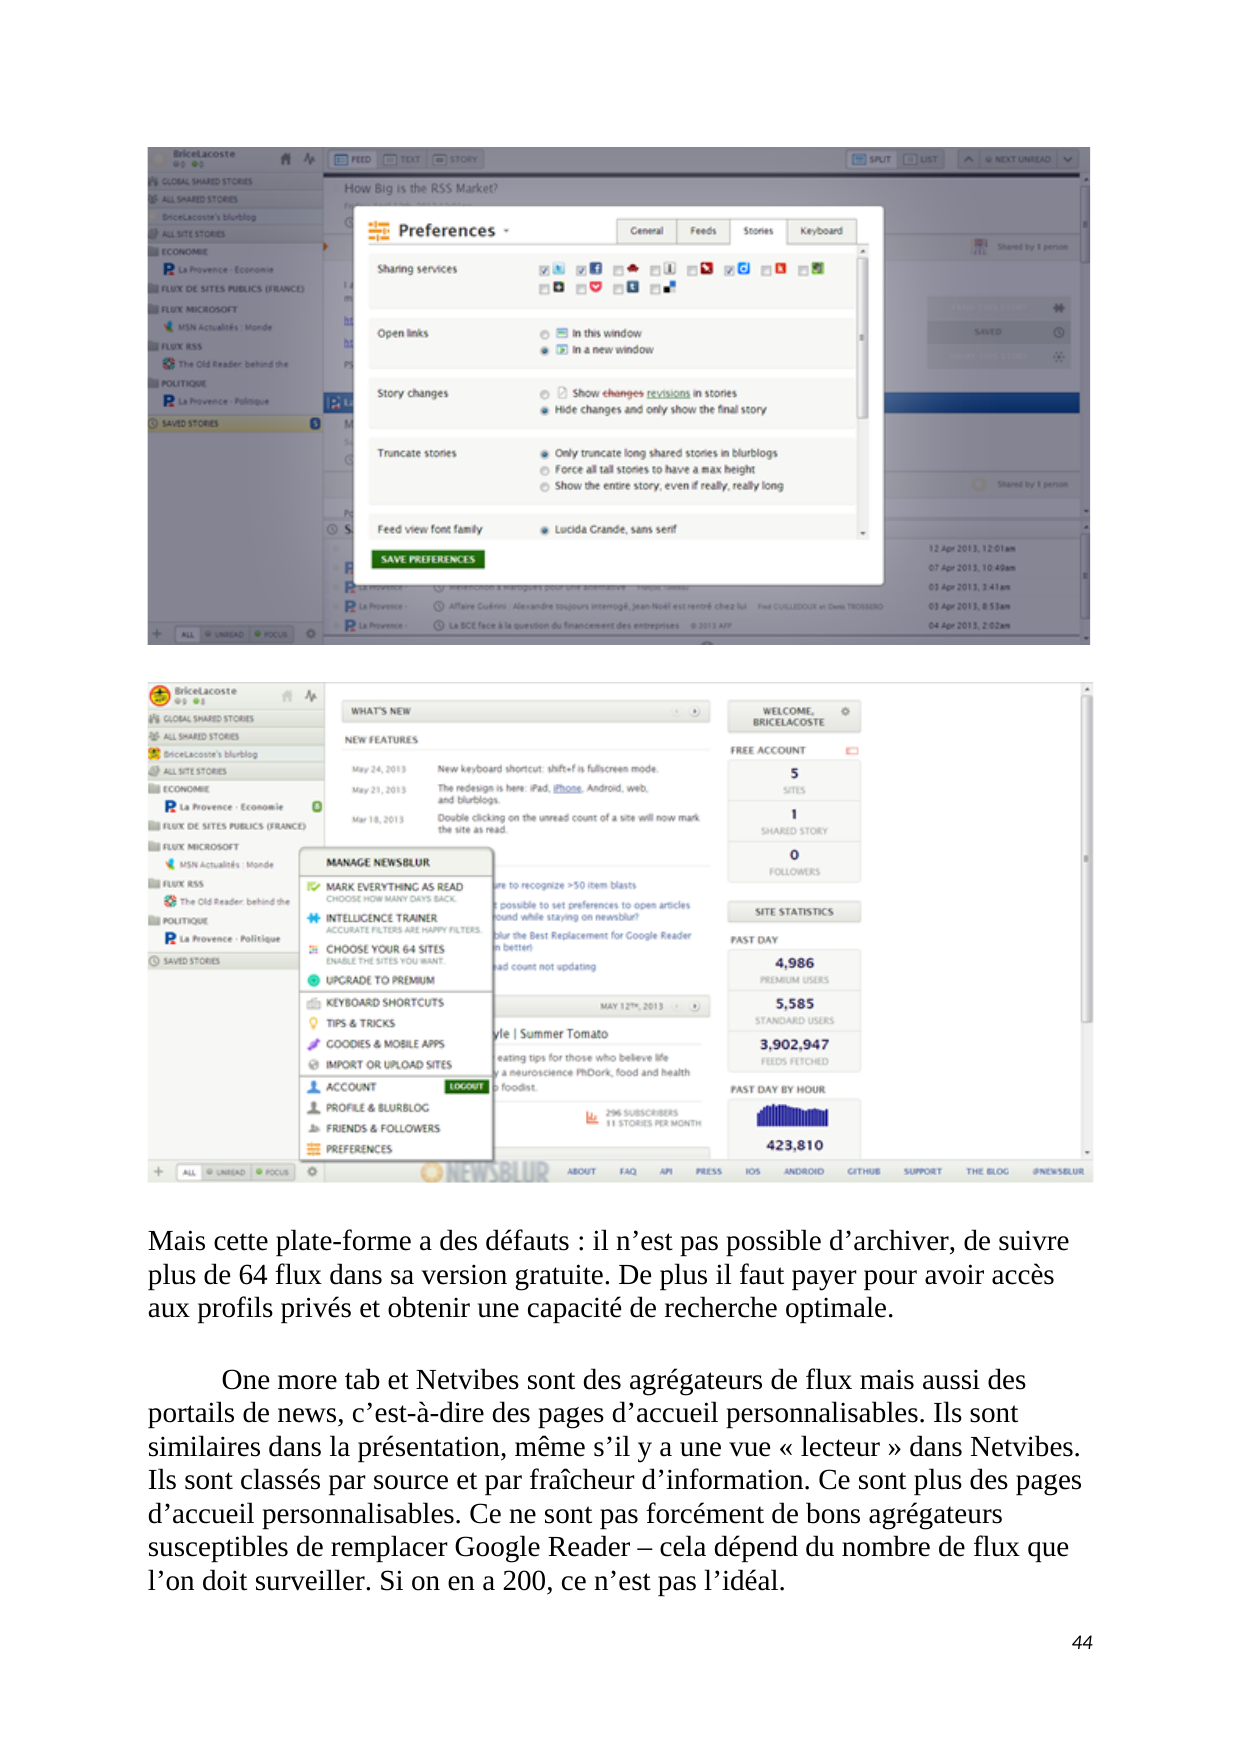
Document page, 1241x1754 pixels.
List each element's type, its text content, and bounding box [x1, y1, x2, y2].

text One more tab et Netvibes sont des agrégateurs de flux mais aussi des portails de news, c’est-à-dire des pages d’accueil personnalisables. Ils sont similaires dans la présentation, même s’il y a une vue « lecteur » dans Netvibes. Ils sont classés par source et par fraîcheur d’information. Ce sont plus des pages d’accueil personnalisables. Ce ne sont pas forcément de bons agrégateurs susceptibles de remplacer Google Reader – cela dépend du nombre de flux que l’on doit surveiller. Si on en a 200, ce n’est pas l’idéal. [148, 1362, 1092, 1597]
text Mais cette plate-forme a des défauts : il n’est pas possible d’archiver, de suivre plus de 64 flux dans sa version gratuite. De plus il faut payer pour avoir accès aux profils privés et obtenir une capacité de recherche optimale. [148, 1223, 1092, 1324]
picture [147, 147, 1091, 645]
picture [147, 682, 1095, 1186]
